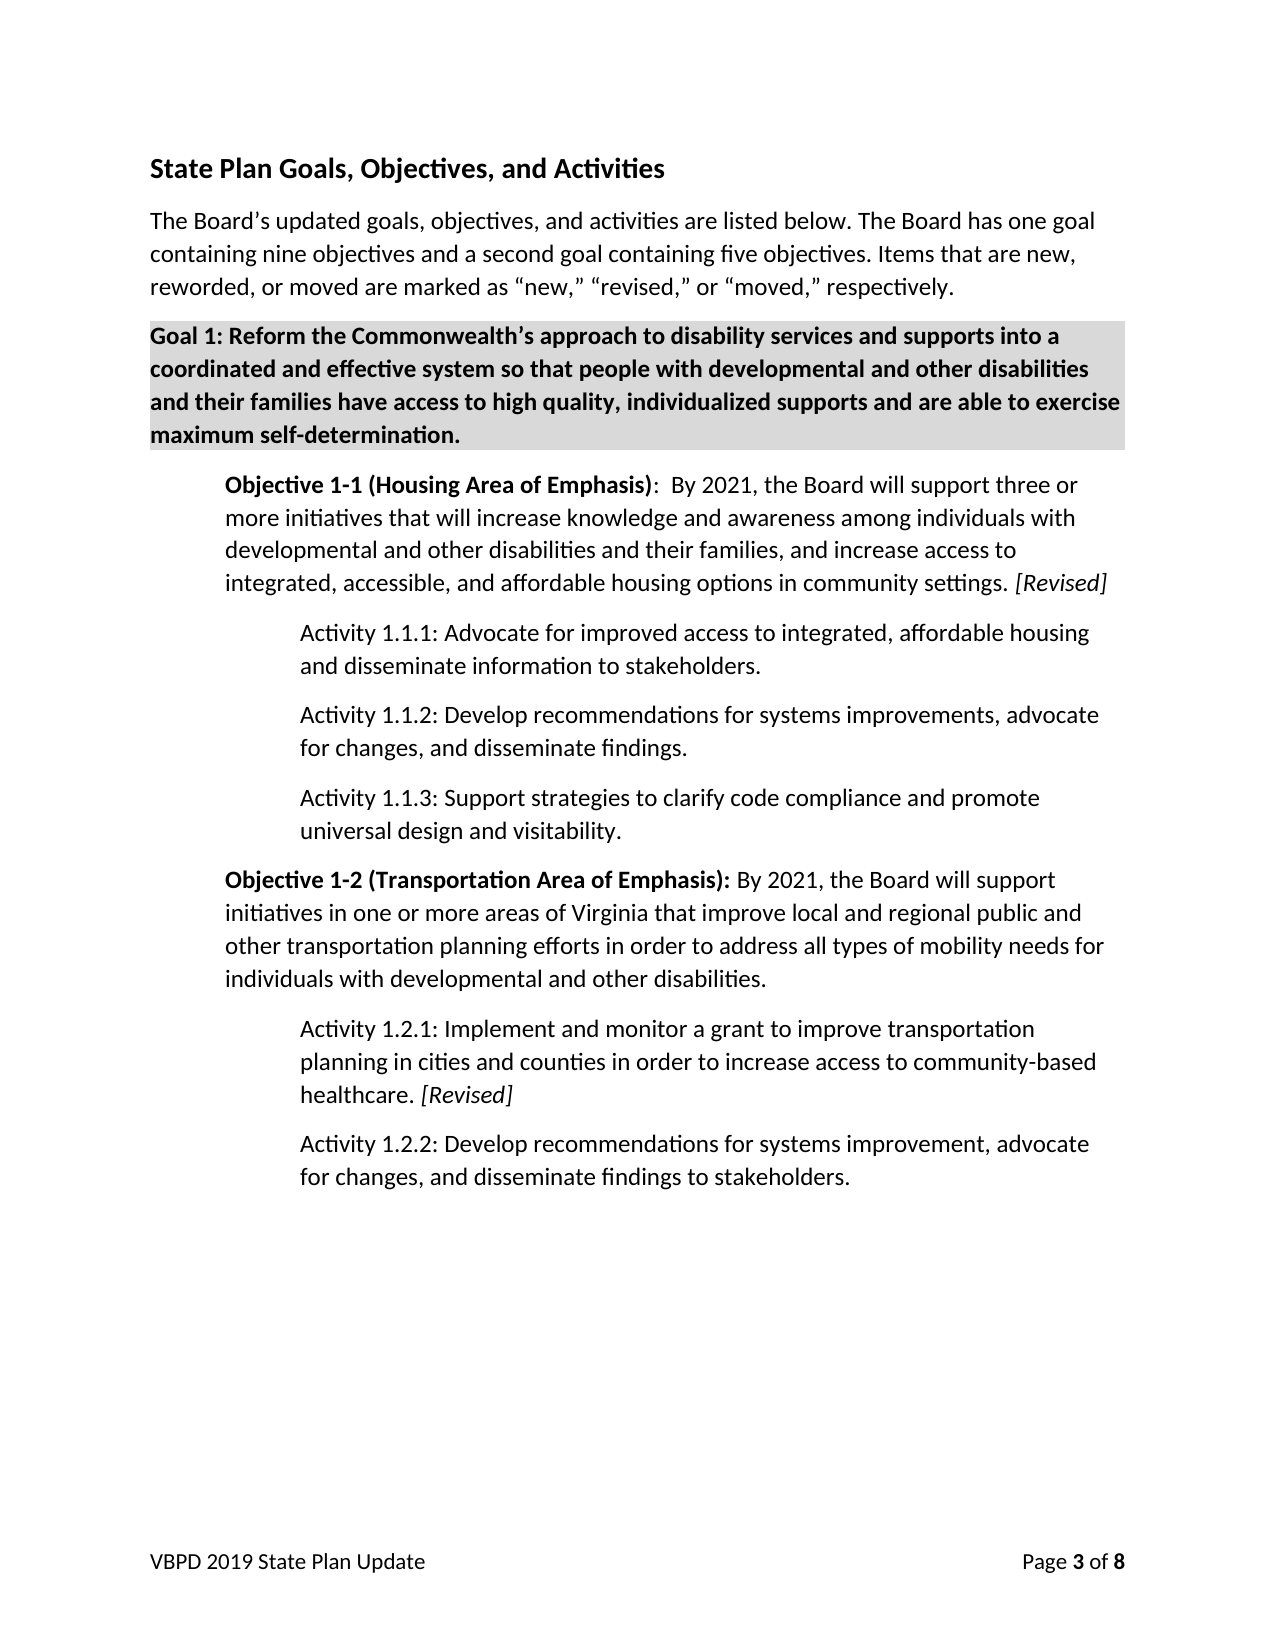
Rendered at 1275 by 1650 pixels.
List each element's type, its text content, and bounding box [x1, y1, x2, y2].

text Activity 1.2.2: Develop recommendations for systems improvement, advocate for changes, and disseminate findings to stakeholders. [300, 1128, 1125, 1192]
text Objective 1-1 (Housing Area of Emphasis): By 2021, the Board will support three or more initiatives that will increase knowledge and awareness among individuals with developmental and other disabilities and their families, and increase access to integrated, accessible, and affordable housing options in community settings. [Revised] [225, 469, 1125, 598]
text Activity 1.1.3: Support strategies to clarify code compliance and promote universal design and visitability. [300, 782, 1125, 846]
text Activity 1.1.1: Advocate for improved access to integrated, affordable housing and disseminate information to stakeholders. [300, 617, 1125, 681]
text Activity 1.2.1: Implement and monitor a grant to improve transportation planning in cities and counties in order to increase access to community-based healthcare. [Revised] [300, 1013, 1125, 1109]
text Activity 1.1.2: Develop recommendations for systems improvements, advocate for changes, and disseminate findings. [300, 700, 1125, 763]
text Objective 1-2 (Transportation Area of Emphasis): By 2021, the Board will support initiatives in one or more areas of Virginia that improve local and regional public and other transportation planning efforts in order to address all types of mobility needs for individuals with developmental and other disabilities. [225, 865, 1125, 994]
text The Board’s updated goals, objectives, and activities are listed below. The Board has one goal containing nine objectives and a second goal containing five objectives. Items that are new, reworded, or moved are marked as “new,” “revised,” or “moved,” respectively. [150, 205, 1125, 301]
text Goal 1: Reform the Commonwealth’s approach to disability services and supports into a coordinated and effective system so that people with developmental and other disabilities and their families have access to high quality, individualized supports and are able to exercise maximum self-determination. [150, 321, 1125, 450]
text State Plan Goals, Objectives, and Activities [150, 150, 1125, 186]
